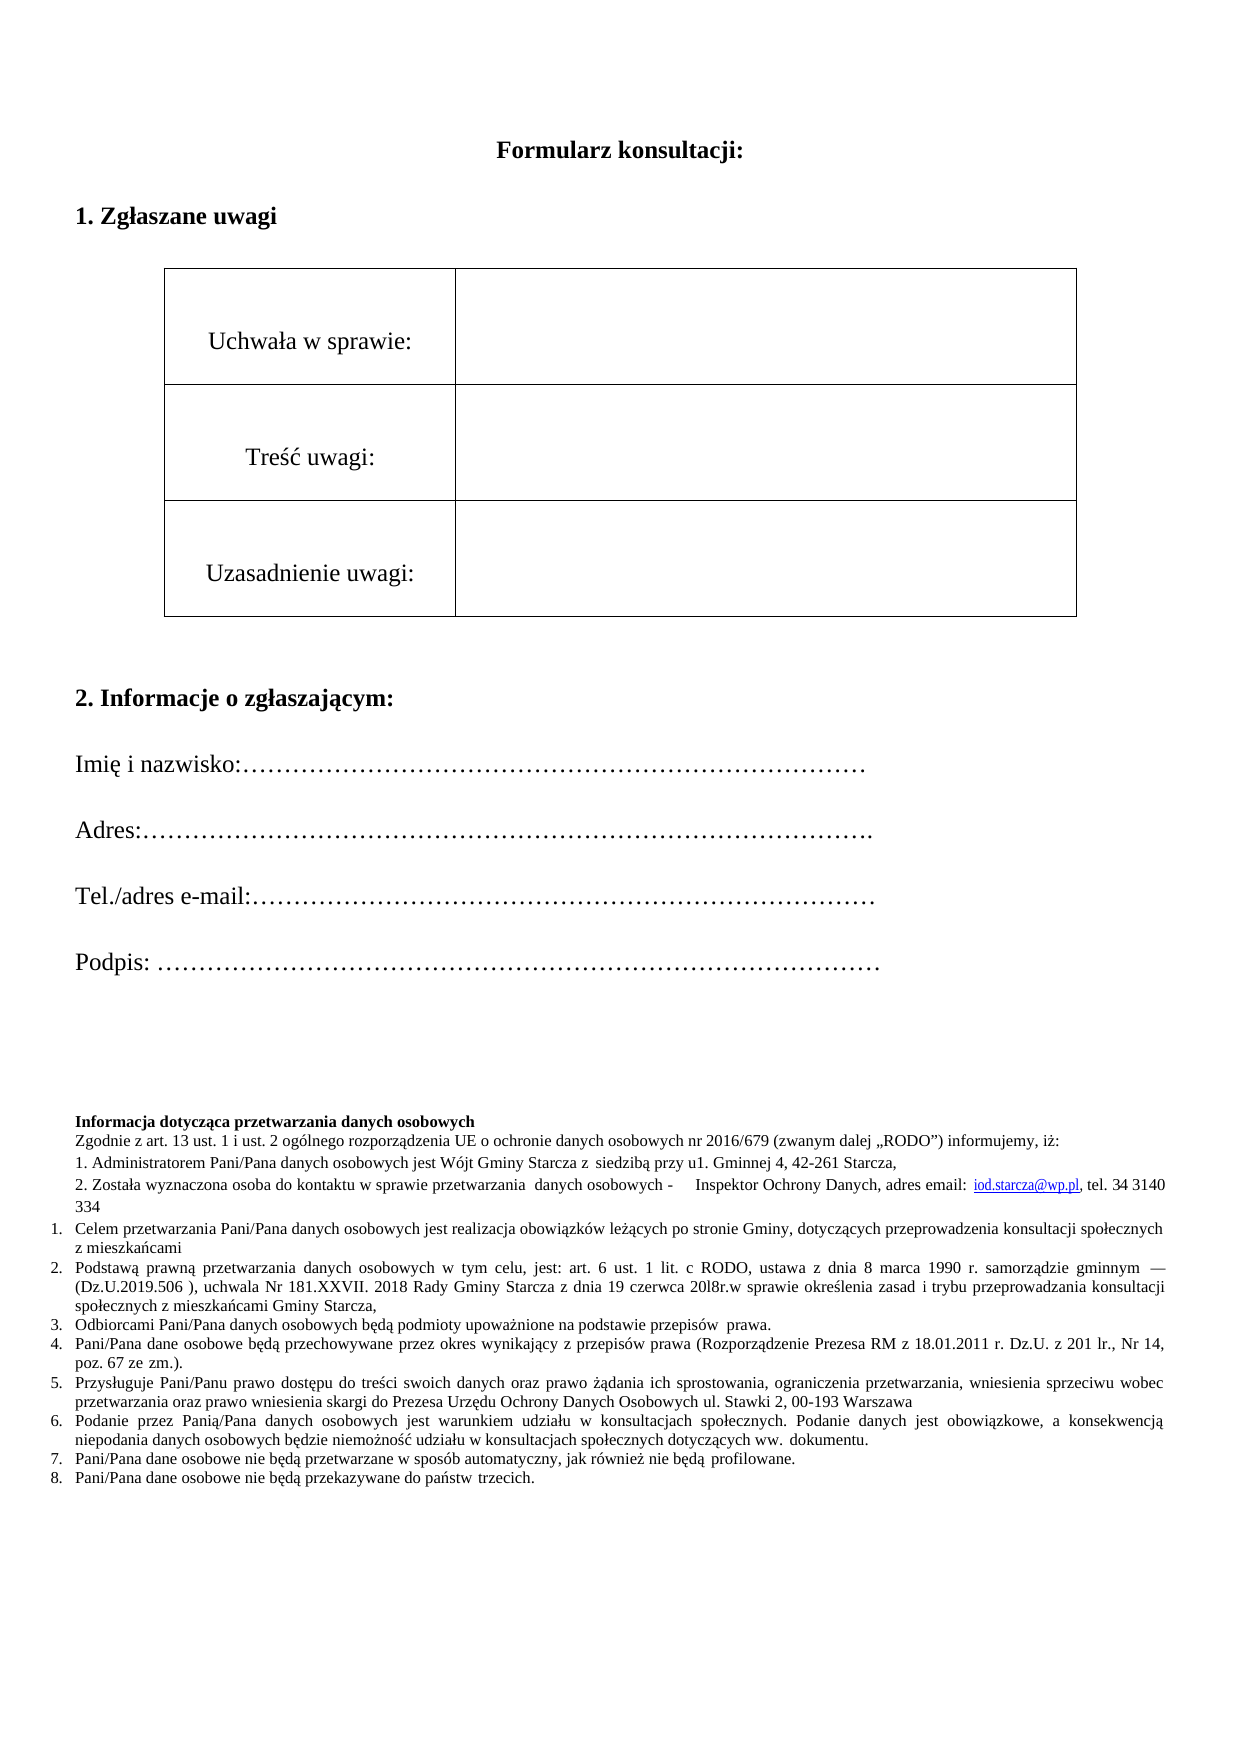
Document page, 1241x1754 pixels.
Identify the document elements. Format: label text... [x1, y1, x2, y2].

table_cell [456, 501, 1076, 616]
list Odbiorcami Pani/Pana danych osobowych będą podmioty upoważnione na podstawie przepisów prawa. [50, 1315, 1165, 1334]
text Formularz konsultacji: [75, 135, 1165, 164]
text Adres:……………………………………………………………………………. [75, 815, 1165, 843]
list Podstawą prawną przetwarzania danych osobowych w tym celu, jest: art. 6 ust. 1 lit. c RODO, ustawa z dnia 8 marca 1990 r. samorządzie gminnym — (Dz.U.2019.506 ), uchwala Nr 181.XXVII. 2018 Rady Gminy Starcza z dnia 19 czerwca 20l8r.w sprawie określenia zasad i trybu przeprowadzania konsultacji społecznych z mieszkańcami Gminy Starcza, [50, 1257, 1165, 1315]
text Zgodnie z art. 13 ust. 1 i ust. 2 ogólnego rozporządzenia UE o ochronie danych osobowych nr 2016/679 (zwanym dalej „RODO”) informujemy, iż: [75, 1131, 1165, 1150]
table_cell Uzasadnienie uwagi: [165, 501, 455, 616]
list Pani/Pana dane osobowe nie będą przekazywane do państw trzecich. [50, 1468, 1165, 1487]
text 1. Administratorem Pani/Pana danych osobowych jest Wójt Gminy Starcza z siedzibą przy u1. Gminnej 4, 42-261 Starcza, [75, 1153, 1165, 1172]
list Podanie przez Panią/Pana danych osobowych jest warunkiem udziału w konsultacjach społecznych. Podanie danych jest obowiązkowe, a konsekwencją niepodania danych osobowych będzie niemożność udziału w konsultacjach społecznych dotyczących ww. dokumentu. [50, 1411, 1165, 1449]
table_header Uchwała w sprawie: [165, 269, 455, 383]
text 1. Zgłaszane uwagi [75, 201, 1165, 230]
list Pani/Pana dane osobowe nie będą przetwarzane w sposób automatyczny, jak również nie będą profilowane. [50, 1449, 1165, 1468]
table_cell [456, 385, 1076, 499]
text Informacja dotycząca przetwarzania danych osobowych [75, 1112, 1165, 1131]
text Podpis: …………………………………………………………………………… [75, 947, 1165, 976]
list Przysługuje Pani/Panu prawo dostępu do treści swoich danych oraz prawo żądania ich sprostowania, ograniczenia przetwarzania, wniesienia sprzeciwu wobec przetwarzania oraz prawo wniesienia skargi do Prezesa Urzędu Ochrony Danych Osobowych ul. Stawki 2, 00-193 Warszawa [50, 1372, 1165, 1411]
text 2. Informacje o zgłaszającym: [75, 683, 1165, 711]
table_header [456, 269, 1076, 383]
text Imię i nazwisko:………………………………………………………………… [75, 749, 1165, 777]
list Pani/Pana dane osobowe będą przechowywane przez okres wynikający z przepisów prawa (Rozporządzenie Prezesa RM z 18.01.2011 r. Dz.U. z 201 lr., Nr 14, poz. 67 ze zm.). [50, 1334, 1165, 1372]
list Celem przetwarzania Pani/Pana danych osobowych jest realizacja obowiązków leżących po stronie Gminy, dotyczących przeprowadzenia konsultacji społecznych z mieszkańcami [50, 1219, 1165, 1257]
text 2. Została wyznaczona osoba do kontaktu w sprawie przetwarzania danych osobowych - Inspektor Ochrony Danych, adres email: iod.starcza@wp.pl, tel. 34 3140 334 [75, 1175, 1165, 1216]
table_cell Treść uwagi: [165, 385, 455, 499]
text Tel./adres e-mail:………………………………………………………………… [75, 881, 1165, 909]
